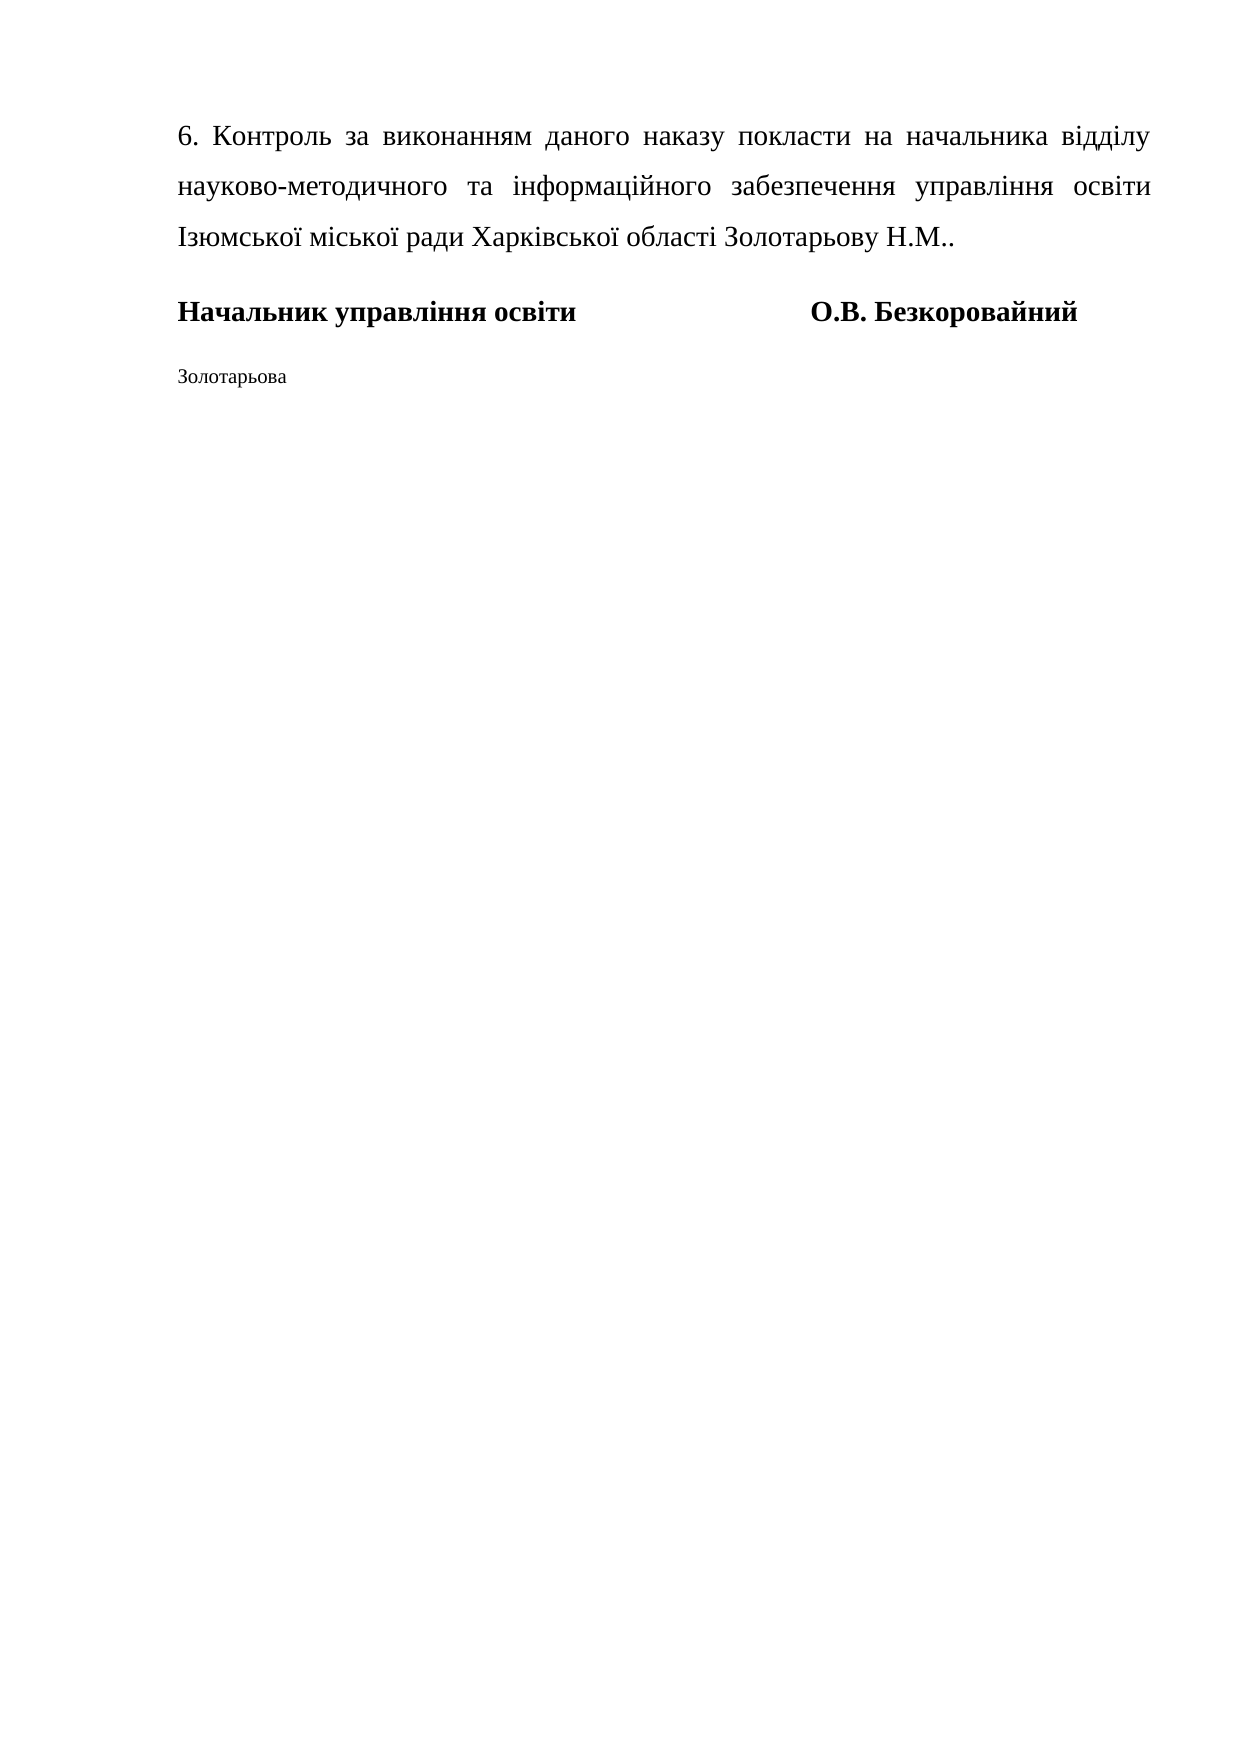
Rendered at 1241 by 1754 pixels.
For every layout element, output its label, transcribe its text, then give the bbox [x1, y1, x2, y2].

subtitle Начальник управління освіти О.В. Безкоровайний [177, 294, 1152, 328]
text 6. Контроль за виконанням даного наказу покласти на начальника відділу науково-методичного та інформаційного забезпечення управління освіти Ізюмської міської ради Харківської області Золотарьову Н.М.. [177, 118, 1152, 252]
text Золотарьова [177, 364, 1152, 388]
